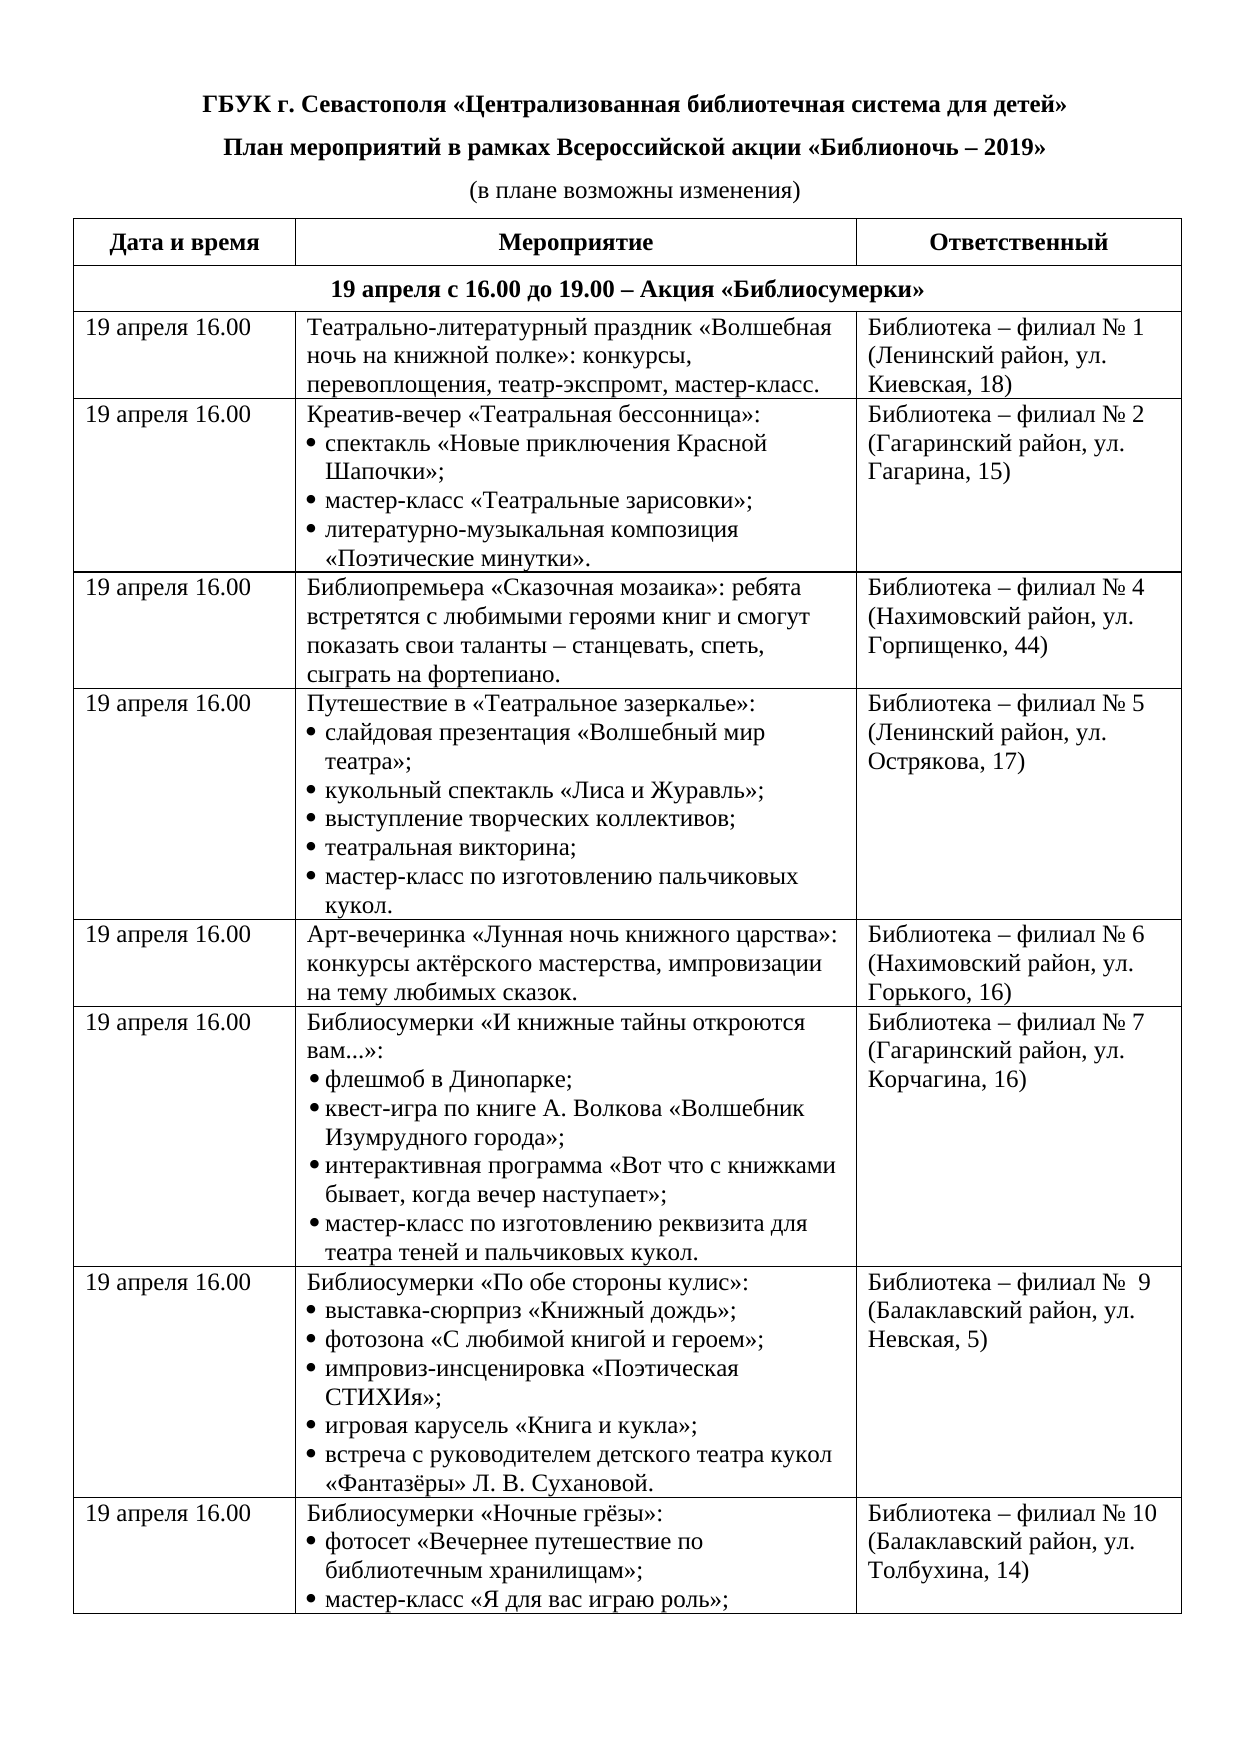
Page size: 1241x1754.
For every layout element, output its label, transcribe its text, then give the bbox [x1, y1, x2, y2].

table_cell Креатив-вечер «Театральная бессонница»: спектакль «Новые приключения Красной Шапочки»; мастер-класс «Театральные зарисовки»; литературно-музыкальная композиция «Поэтические минутки». [296, 399, 856, 571]
table_cell Библиотека – филиал № 6 (Нахимовский район, ул. Горького, 16) [857, 920, 1181, 1006]
table_cell Библиотека – филиал № 7 (Гагаринский район, ул. Корчагина, 16) [857, 1007, 1181, 1266]
table_header Дата и время [74, 219, 295, 265]
table_cell 19 апреля 16.00 [74, 1498, 295, 1613]
table_cell 19 апреля с 16.00 до 19.00 – Акция «Библиосумерки» [74, 266, 1181, 311]
table_cell Арт-вечеринка «Лунная ночь книжного царства»: конкурсы актёрского мастерства, импровизации на тему любимых сказок. [296, 920, 856, 1006]
text ГБУК г. Севастополя «Централизованная библиотечная система для детей» [118, 89, 1152, 117]
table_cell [296, 1498, 856, 1613]
table_cell 19 апреля 16.00 [74, 399, 295, 571]
table_cell Библиотека – филиал № 1 (Ленинский район, ул. Киевская, 18) [857, 312, 1181, 398]
text (в плане возможны изменения) [118, 175, 1152, 204]
table_cell 19 апреля 16.00 [74, 312, 295, 398]
table_cell 19 апреля 16.00 [74, 1007, 295, 1266]
table_cell Библиопремьера «Сказочная мозаика»: ребята встретятся с любимыми героями книг и смогут показать свои таланты – станцевать, спеть, сыграть на фортепиано. [296, 573, 856, 687]
table_cell 19 апреля 16.00 [74, 689, 295, 918]
table_cell Библиотека – филиал № 2 (Гагаринский район, ул. Гагарина, 15) [857, 399, 1181, 571]
table_cell Библиосумерки «По обе стороны кулис»: выставка-сюрприз «Книжный дождь»; фотозона «С любимой книгой и героем»; импровиз-инсценировка «Поэтическая СТИХИя»; игровая карусель «Книга и кукла»; встреча с руководителем детского театра кукол «Фантазёры» Л. В. Сухановой. [296, 1267, 856, 1497]
table_cell 19 апреля 16.00 [74, 1267, 295, 1497]
text План мероприятий в рамках Всероссийской акции «Библионочь – 2019» [118, 132, 1152, 161]
table_header Мероприятие [296, 219, 856, 265]
table_cell Библиосумерки «И книжные тайны откроются вам...»: флешмоб в Динопарке; квест-игра по книге А. Волкова «Волшебник Изумрудного города»; интерактивная программа «Вот что с книжками бывает, когда вечер наступает»; мастер-класс по изготовлению реквизита для театра теней и пальчиковых кукол. [296, 1007, 856, 1266]
table_cell Библиотека – филиал № 5 (Ленинский район, ул. Острякова, 17) [857, 689, 1181, 918]
table_cell Путешествие в «Театральное зазеркалье»: слайдовая презентация «Волшебный мир театра»; кукольный спектакль «Лиса и Журавль»; выступление творческих коллективов; театральная викторина; мастер-класс по изготовлению пальчиковых кукол. [296, 689, 856, 918]
table_cell 19 апреля 16.00 [74, 920, 295, 1006]
table_cell 19 апреля 16.00 [74, 573, 295, 687]
table_header Ответственный [857, 219, 1181, 265]
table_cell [857, 1498, 1181, 1613]
table_cell Библиотека – филиал № 4 (Нахимовский район, ул. Горпищенко, 44) [857, 573, 1181, 687]
table_cell Театрально-литературный праздник «Волшебная ночь на книжной полке»: конкурсы, перевоплощения, театр-экспромт, мастер-класс. [296, 312, 856, 398]
table_cell Библиотека – филиал № 9 (Балаклавский район, ул. Невская, 5) [857, 1267, 1181, 1497]
